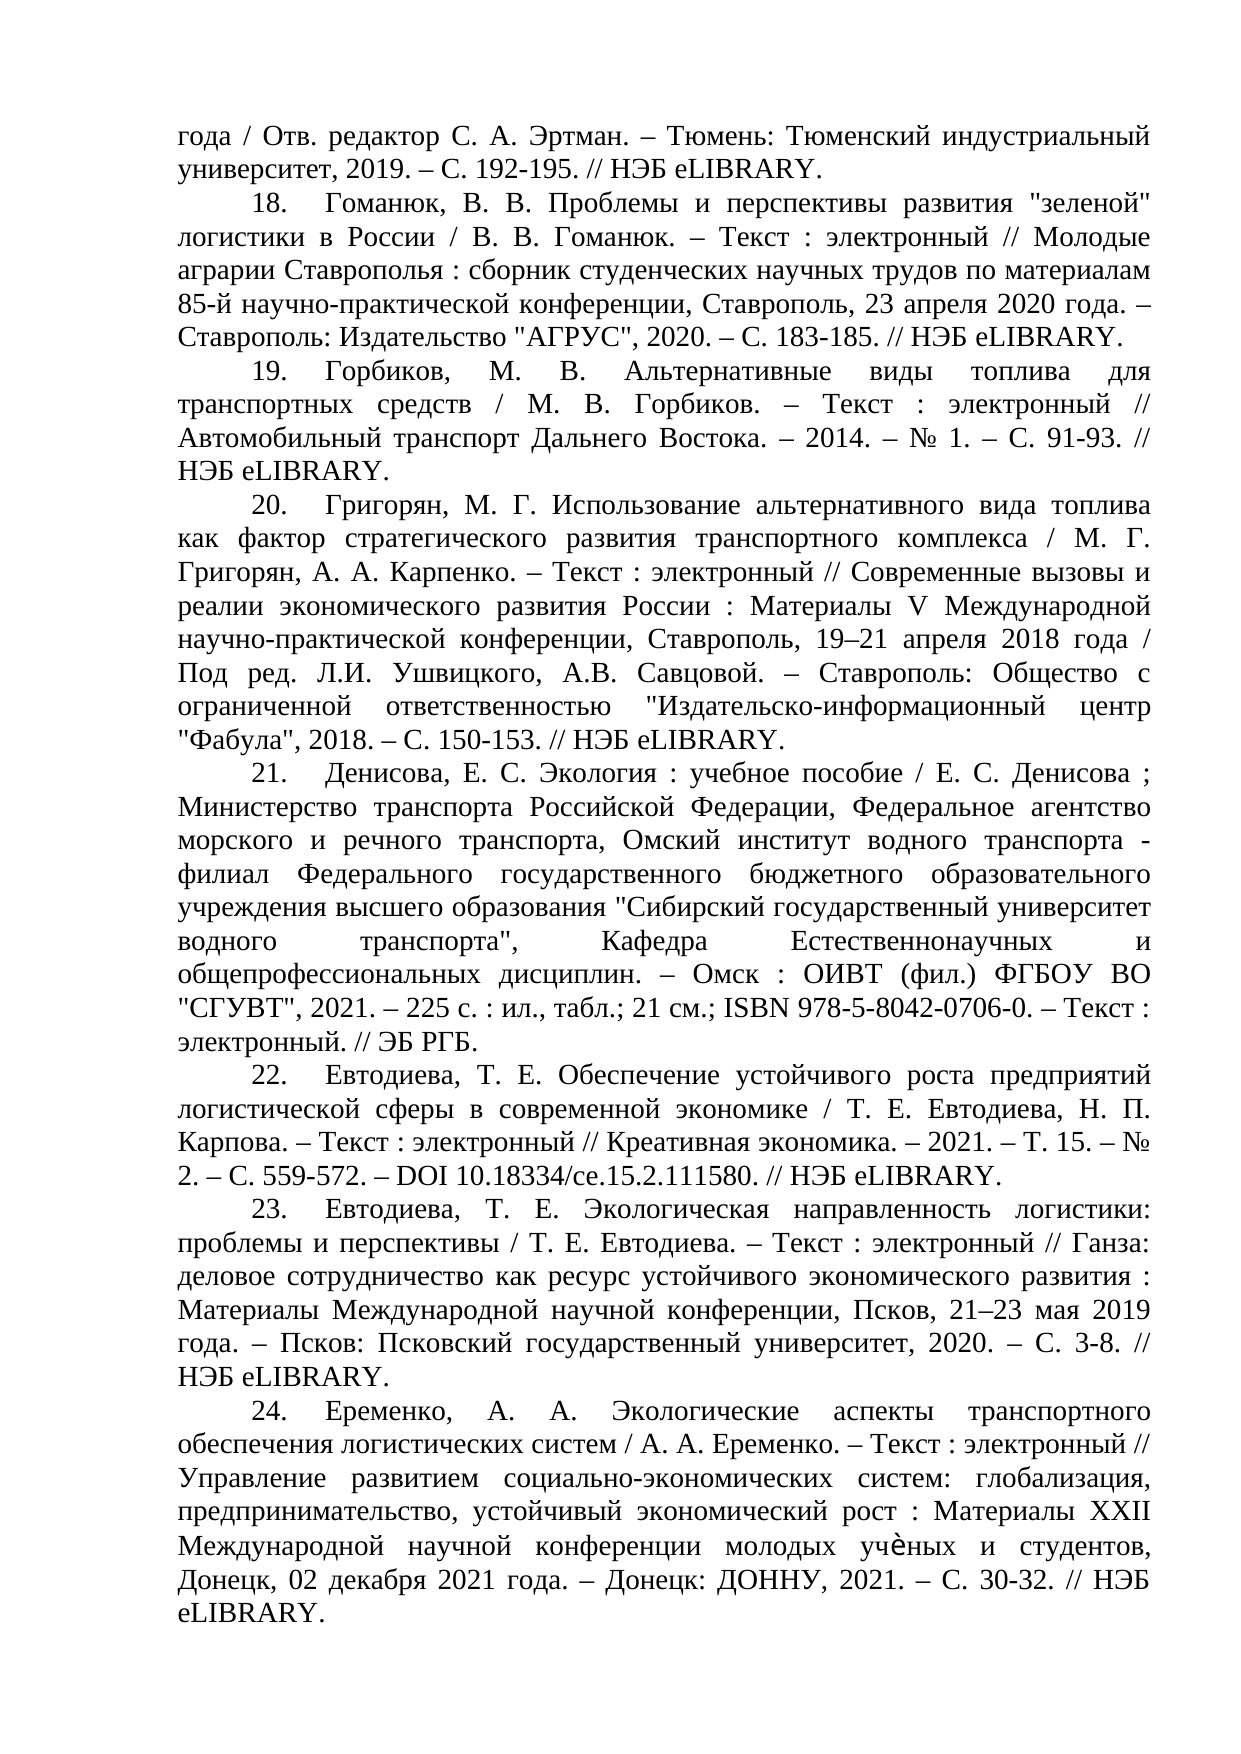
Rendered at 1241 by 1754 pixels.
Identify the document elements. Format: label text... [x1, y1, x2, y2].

list Еременко, А. А. Экологические аспекты транспортного обеспечения логистических систем / А. А. Еременко. – Текст : электронный // Управление развитием социально-экономических систем: глобализация, предпринимательство, устойчивый экономический рост : Материалы ХXII Международной научной конференции молодых учѐных и студентов, Донецк, 02 декабря 2021 года. – Донецк: ДОННУ, 2021. – С. 30-32. // НЭБ eLIBRARY. [177, 1393, 1152, 1629]
list Григорян, М. Г. Использование альтернативного вида топлива как фактор стратегического развития транспортного комплекса / М. Г. Григорян, А. А. Карпенко. – Текст : электронный // Современные вызовы и реалии экономического развития России : Материалы V Международной научно-практической конференции, Ставрополь, 19–21 апреля 2018 года / Под ред. Л.И. Ушвицкого, А.В. Савцовой. – Ставрополь: Общество с ограниченной ответственностью "Издательско-информационный центр "Фабула", 2018. – С. 150-153. // НЭБ eLIBRARY. [177, 487, 1152, 755]
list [177, 118, 1152, 185]
list Денисова, Е. С. Экология : учебное пособие / Е. С. Денисова ; Министерство транспорта Российской Федерации, Федеральное агентство морского и речного транспорта, Омский институт водного транспорта - филиал Федерального государственного бюджетного образовательного учреждения высшего образования "Сибирский государственный университет водного транспорта", Кафедра Естественнонаучных и общепрофессиональных дисциплин. – Омск : ОИВТ (фил.) ФГБОУ ВО "СГУВТ", 2021. – 225 с. : ил., табл.; 21 см.; ISBN 978-5-8042-0706-0. – Текст : электронный. // ЭБ РГБ. [177, 755, 1152, 1057]
list Евтодиева, Т. Е. Экологическая направленность логистики: проблемы и перспективы / Т. Е. Евтодиева. – Текст : электронный // Ганза: деловое сотрудничество как ресурс устойчивого экономического развития : Материалы Международной научной конференции, Псков, 21–23 мая 2019 года. – Псков: Псковский государственный университет, 2020. – С. 3-8. // НЭБ eLIBRARY. [177, 1191, 1152, 1393]
list Евтодиева, Т. Е. Обеспечение устойчивого роста предприятий логистической сферы в современной экономике / Т. Е. Евтодиева, Н. П. Карпова. – Текст : электронный // Креативная экономика. – 2021. – Т. 15. – № 2. – С. 559-572. – DOI 10.18334/ce.15.2.111580. // НЭБ eLIBRARY. [177, 1057, 1152, 1191]
list Гоманюк, В. В. Проблемы и перспективы развития "зеленой" логистики в России / В. В. Гоманюк. – Текст : электронный // Молодые аграрии Ставрополья : сборник студенческих научных трудов по материалам 85-й научно-практической конференции, Ставрополь, 23 апреля 2020 года. – Ставрополь: Издательство "АГРУС", 2020. – С. 183-185. // НЭБ eLIBRARY. [177, 185, 1152, 353]
list Горбиков, М. В. Альтернативные виды топлива для транспортных средств / М. В. Горбиков. – Текст : электронный // Автомобильный транспорт Дальнего Востока. – 2014. – № 1. – С. 91-93. // НЭБ eLIBRARY. [177, 353, 1152, 487]
